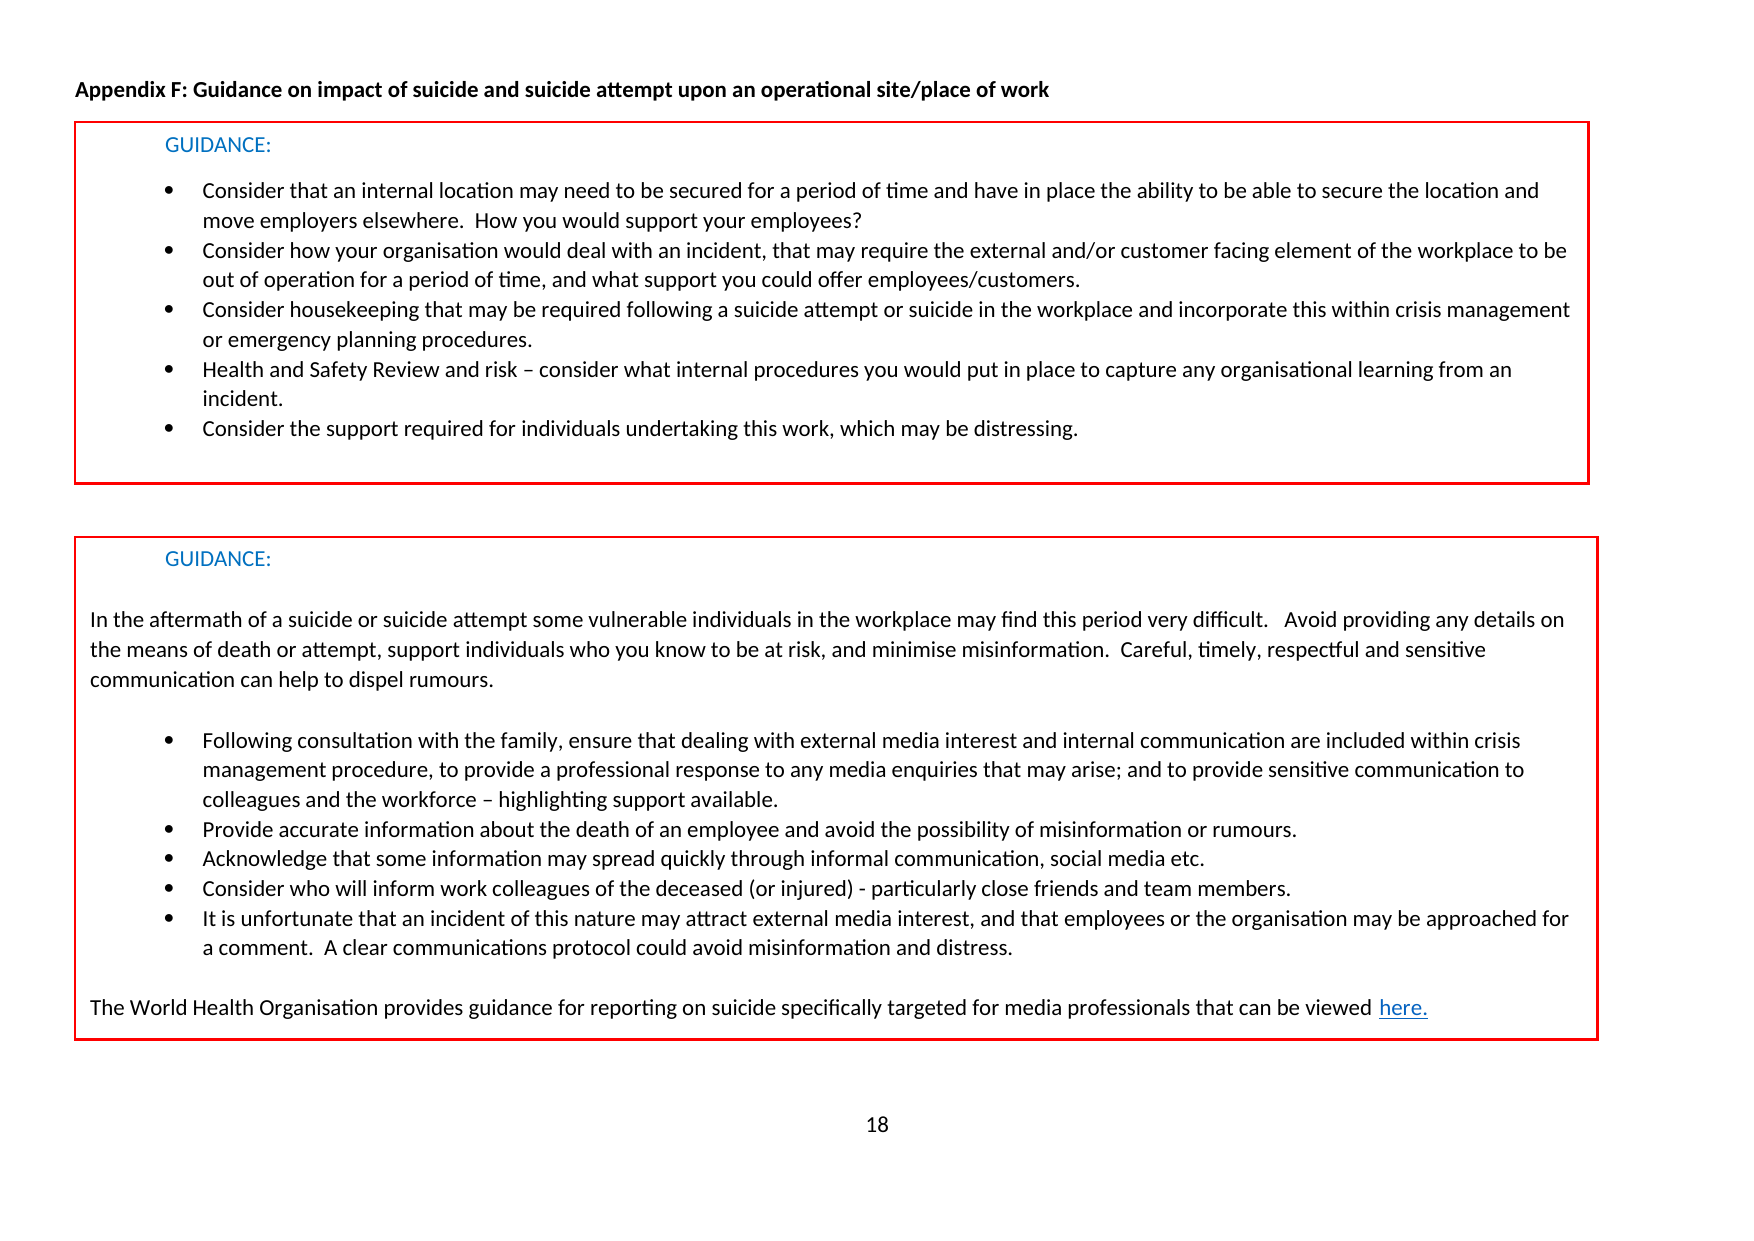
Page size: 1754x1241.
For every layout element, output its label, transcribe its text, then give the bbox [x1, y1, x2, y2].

text Appendix F: Guidance on impact of suicide and suicide attempt upon an operational site/place of work [75, 75, 1679, 103]
